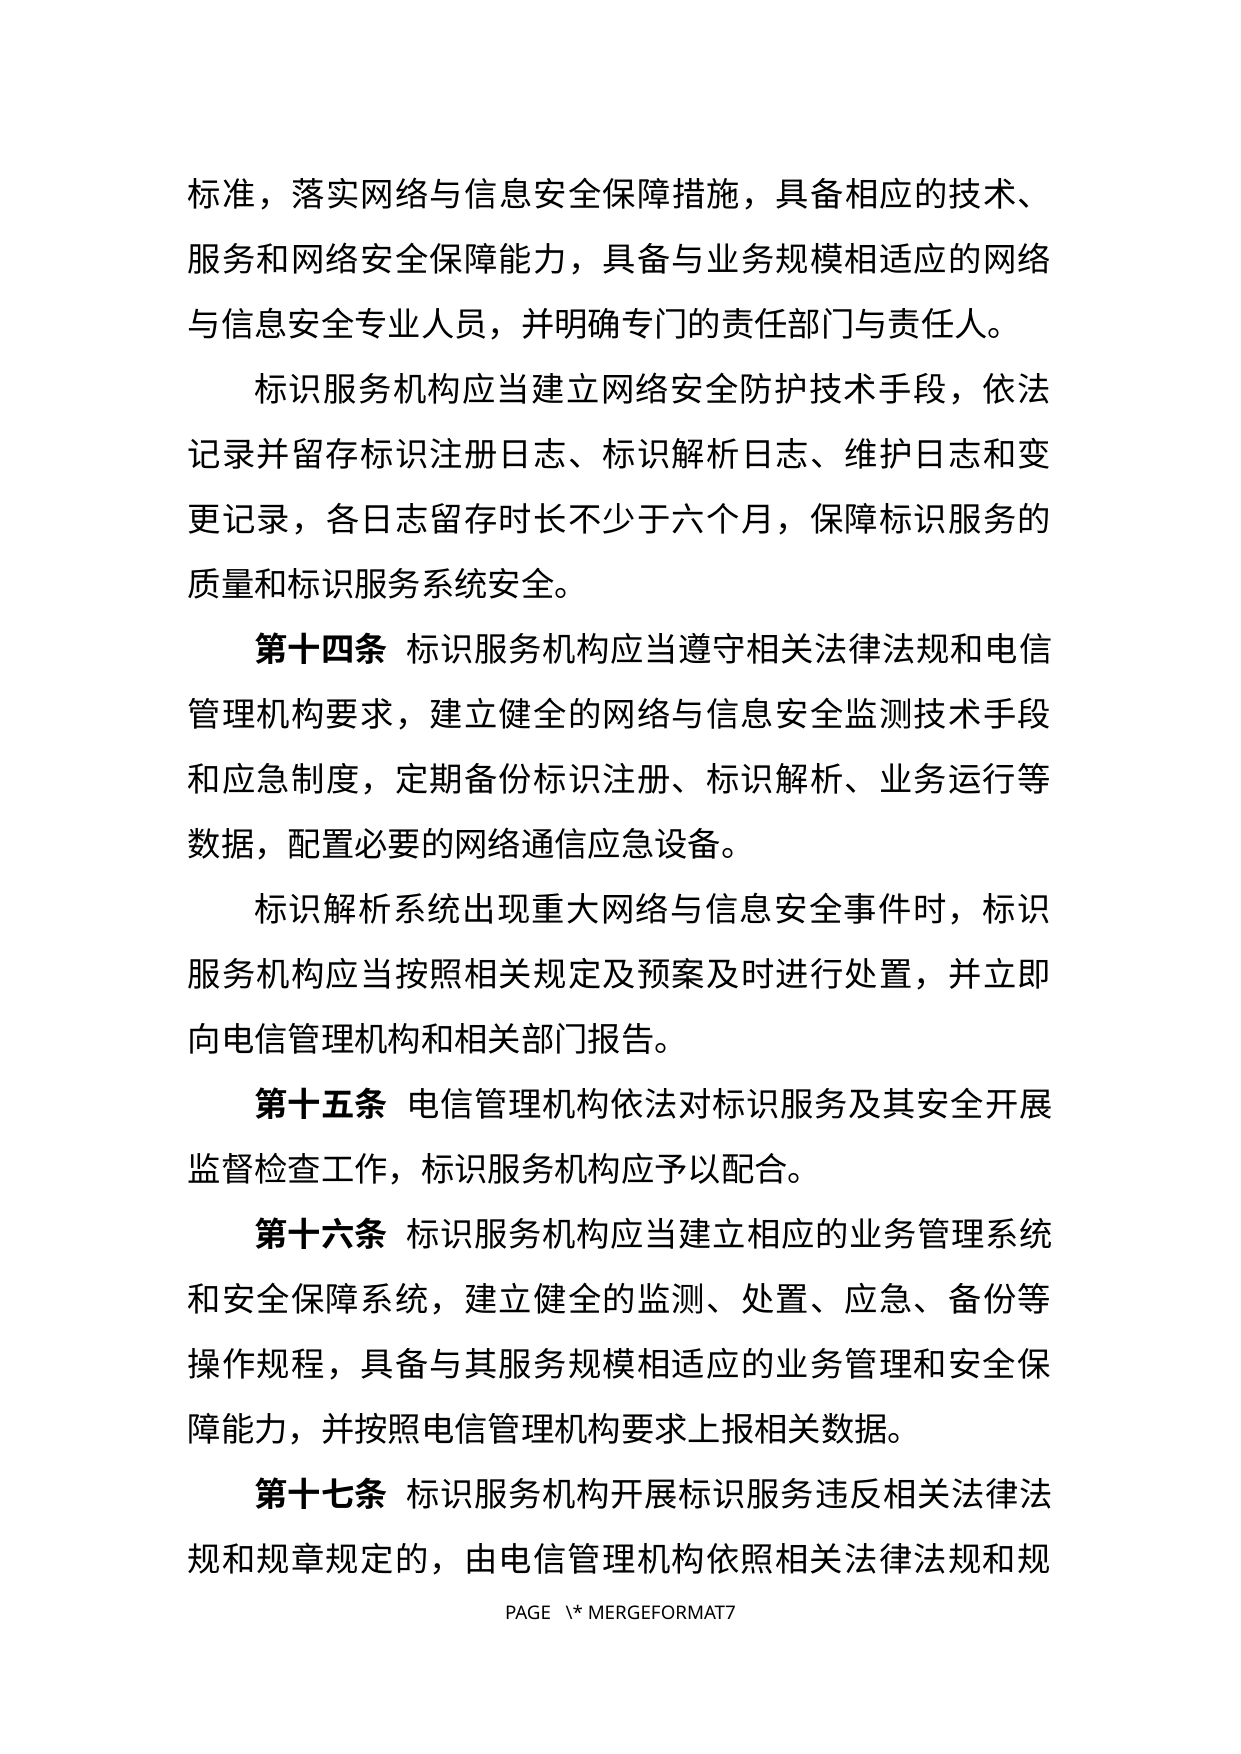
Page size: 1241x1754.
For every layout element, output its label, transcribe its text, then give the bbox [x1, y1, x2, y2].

list 标识解析系统出现重大网络与信息安全事件时，标识服务机构应当按照相关规定及预案及时进行处置，并立即向电信管理机构和相关部门报告。 [187, 875, 1053, 1070]
list 标识服务机构应当建立相应的业务管理系统和安全保障系统，建立健全的监测、处置、应急、备份等操作规程，具备与其服务规模相适应的业务管理和安全保障能力，并按照电信管理机构要求上报相关数据。 [187, 1200, 1053, 1460]
list 标识服务机构应当建立网络安全防护技术手段，依法记录并留存标识注册日志、标识解析日志、维护日志和变更记录，各日志留存时长不少于六个月，保障标识服务的质量和标识服务系统安全。 [187, 355, 1053, 615]
list 标识服务机构应当遵守相关法律法规和电信管理机构要求，建立健全的网络与信息安全监测技术手段和应急制度，定期备份标识注册、标识解析、业务运行等数据，配置必要的网络通信应急设备。 [187, 615, 1053, 875]
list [187, 160, 1053, 355]
list 电信管理机构依法对标识服务及其安全开展监督检查工作，标识服务机构应予以配合。 [187, 1070, 1053, 1200]
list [187, 1460, 1053, 1590]
